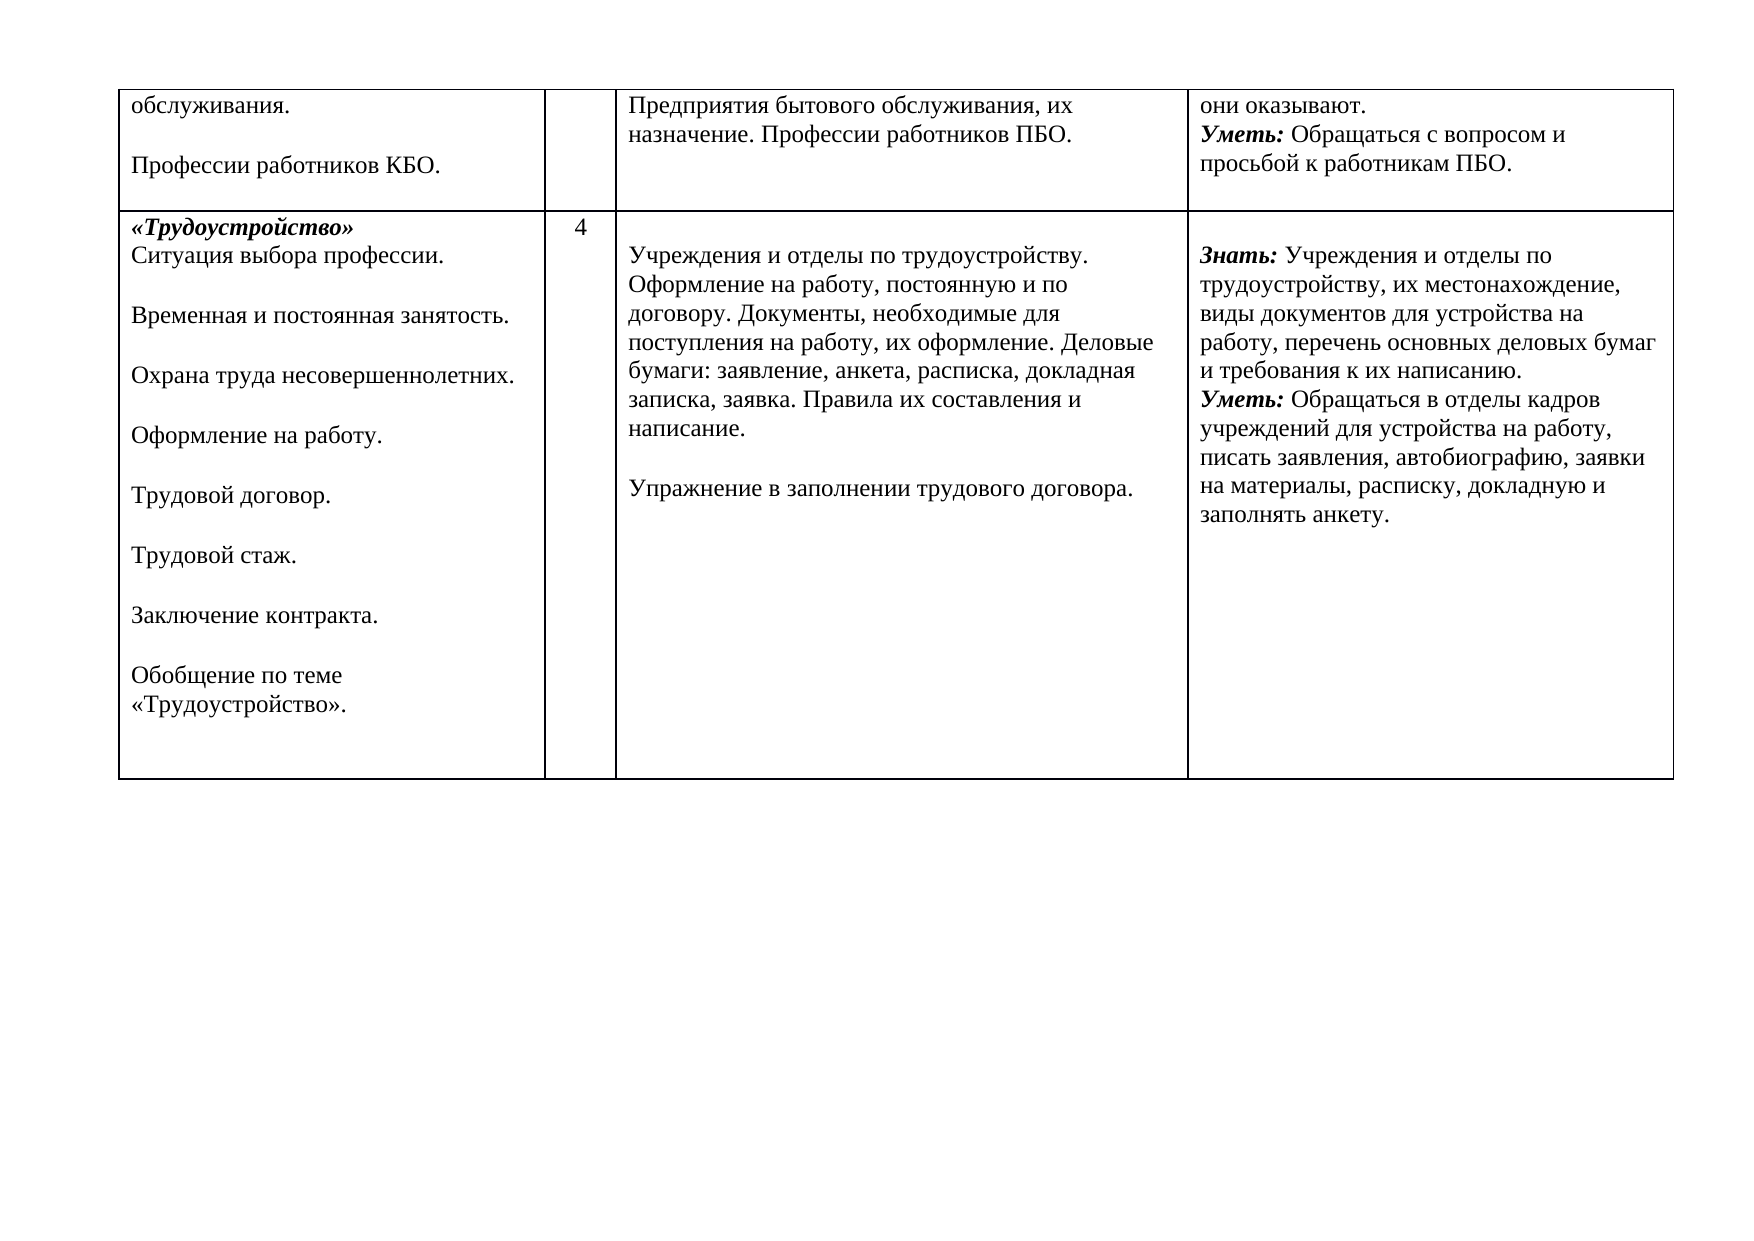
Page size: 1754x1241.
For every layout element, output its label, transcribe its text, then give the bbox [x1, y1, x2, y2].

table_cell Знать: Учреждения и отделы по трудоустройству, их местонахождение, виды документов для устройства на работу, перечень основных деловых бумаг и требования к их написанию. Уметь: Обращаться в отделы кадров учреждений для устройства на работу, писать заявления, автобиографию, заявки на материалы, расписку, докладную и заполнять анкету. [1189, 212, 1673, 778]
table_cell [1189, 90, 1673, 210]
table_cell 4 [546, 212, 615, 778]
table_cell Учреждения и отделы по трудоустройству. Оформление на работу, постоянную и по договору. Документы, необходимые для поступления на работу, их оформление. Деловые бумаги: заявление, анкета, расписка, докладная записка, заявка. Правила их составления и написание. Упражнение в заполнении трудового договора. [617, 212, 1187, 778]
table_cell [120, 90, 544, 210]
table_cell «Трудоустройство» Ситуация выбора профессии. Временная и постоянная занятость. Охрана труда несовершеннолетних. Оформление на работу. Трудовой договор. Трудовой стаж. Заключение контракта. Обобщение по теме «Трудоустройство». [120, 212, 544, 778]
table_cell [617, 90, 1187, 210]
table_cell 2 [546, 90, 615, 210]
